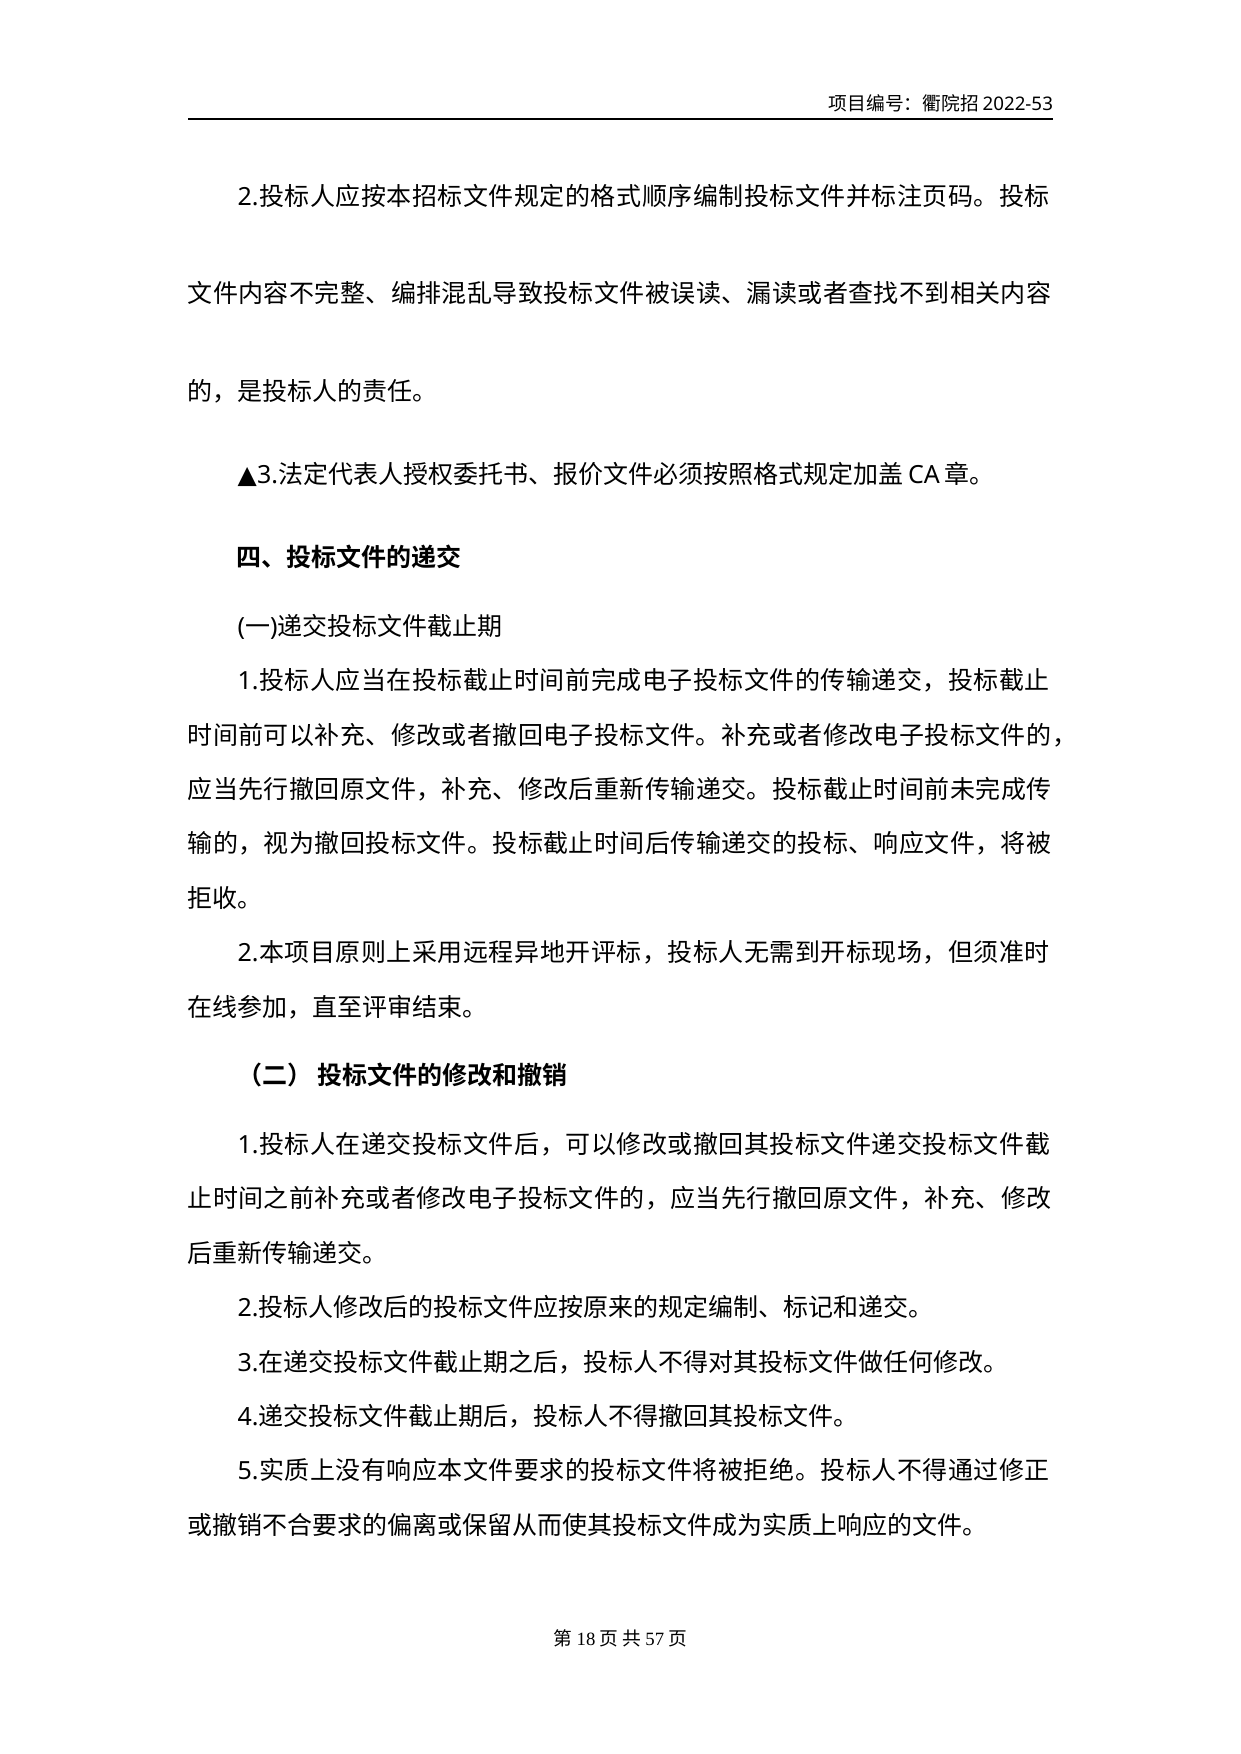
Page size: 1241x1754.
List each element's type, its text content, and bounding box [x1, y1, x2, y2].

text 2.投标人修改后的投标文件应按原来的规定编制、标记和递交。 [187, 1288, 1053, 1324]
list 投标文件的修改和撤销 [238, 1041, 1053, 1106]
text 1.投标人应当在投标截止时间前完成电子投标文件的传输递交，投标截止时间前可以补充、修改或者撤回电子投标文件。补充或者修改电子投标文件的，应当先行撤回原文件，补充、修改后重新传输递交。投标截止时间前未完成传输的，视为撤回投标文件。投标截止时间后传输递交的投标、响应文件，将被拒收。 [187, 661, 1053, 914]
text 四、投标文件的递交 [237, 523, 1053, 588]
text 1.投标人在递交投标文件后，可以修改或撤回其投标文件递交投标文件截止时间之前补充或者修改电子投标文件的，应当先行撤回原文件，补充、修改后重新传输递交。 [187, 1124, 1053, 1269]
text ▲3.法定代表人授权委托书、报价文件必须按照格式规定加盖CA章。 [187, 440, 1053, 505]
text (一)递交投标文件截止期 [187, 606, 1053, 643]
text 5.实质上没有响应本文件要求的投标文件将被拒绝。投标人不得通过修正或撤销不合要求的偏离或保留从而使其投标文件成为实质上响应的文件。 [187, 1451, 1053, 1541]
text 4.递交投标文件截止期后，投标人不得撤回其投标文件。 [187, 1396, 1053, 1433]
text 3.在递交投标文件截止期之后，投标人不得对其投标文件做任何修改。 [187, 1342, 1053, 1378]
text 2.投标人应按本招标文件规定的格式顺序编制投标文件并标注页码。投标文件内容不完整、编排混乱导致投标文件被误读、漏读或者查找不到相关内容的，是投标人的责任。 [187, 162, 1053, 422]
text 2.本项目原则上采用远程异地开评标，投标人无需到开标现场，但须准时在线参加，直至评审结束。 [187, 933, 1053, 1023]
